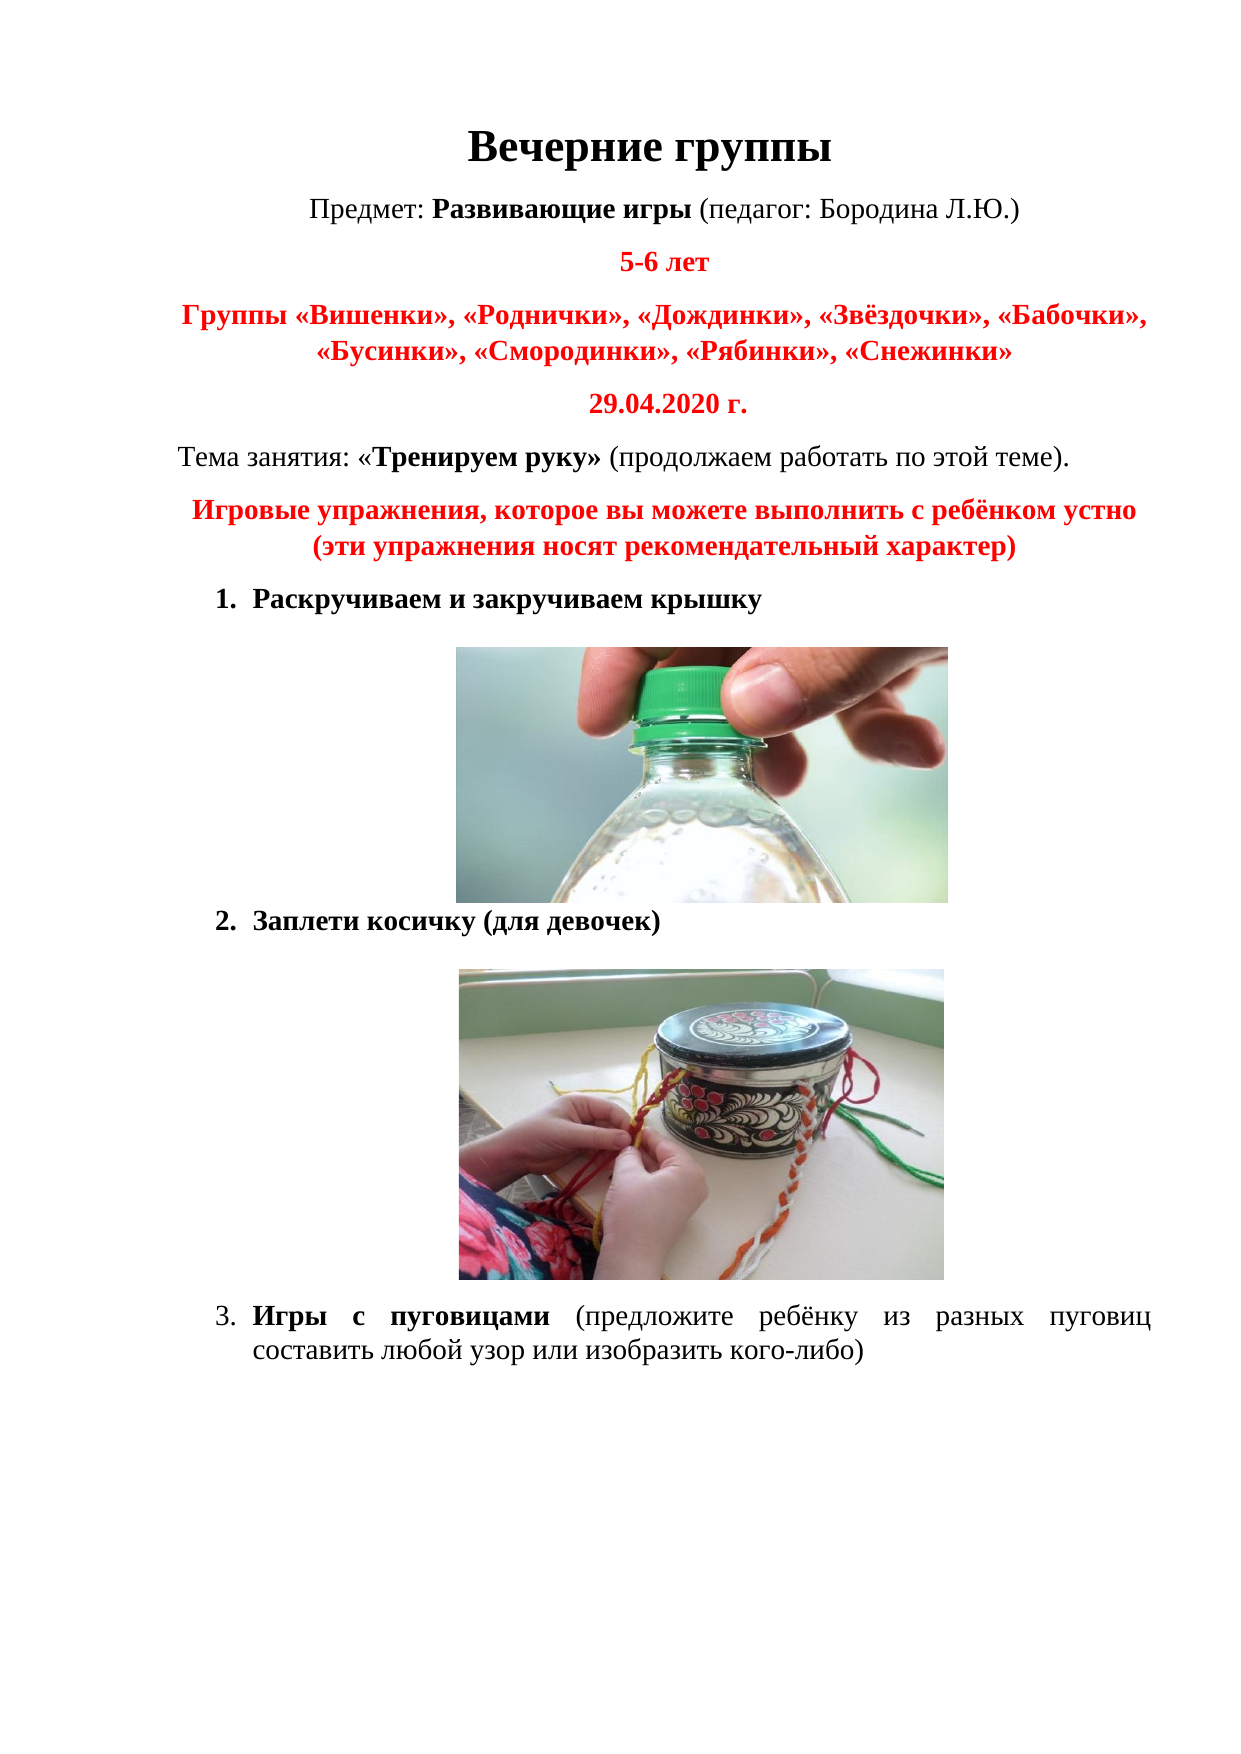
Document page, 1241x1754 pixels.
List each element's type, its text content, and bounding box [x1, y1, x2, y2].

text Игровые упражнения, которое вы можете выполнить с ребёнком устно (эти упражнения носят рекомендательный характер) [177, 492, 1152, 562]
text Группы «Вишенки», «Роднички», «Дождинки», «Звёздочки», «Бабочки», «Бусинки», «Смородинки», «Рябинки», «Снежинки» [177, 297, 1152, 367]
list Заплети косичку (для девочек) [215, 903, 1152, 936]
text Предмет: Развивающие игры (педагог: Бородина Л.Ю.) [177, 192, 1152, 225]
text 29.04.2020 г. [177, 386, 1152, 420]
text Тема занятия: «Тренируем руку» (продолжаем работать по этой теме). [177, 439, 1152, 473]
list Игры с пуговицами (предложите ребёнку из разных пуговиц составить любой узор или изобразить кого-либо) [215, 1298, 1152, 1366]
list Раскручиваем и закручиваем крышку [215, 581, 1152, 614]
picture [458, 969, 944, 1280]
picture [456, 647, 948, 903]
list Вечерние группы [148, 118, 1152, 171]
text 5-6 лет [177, 244, 1152, 278]
